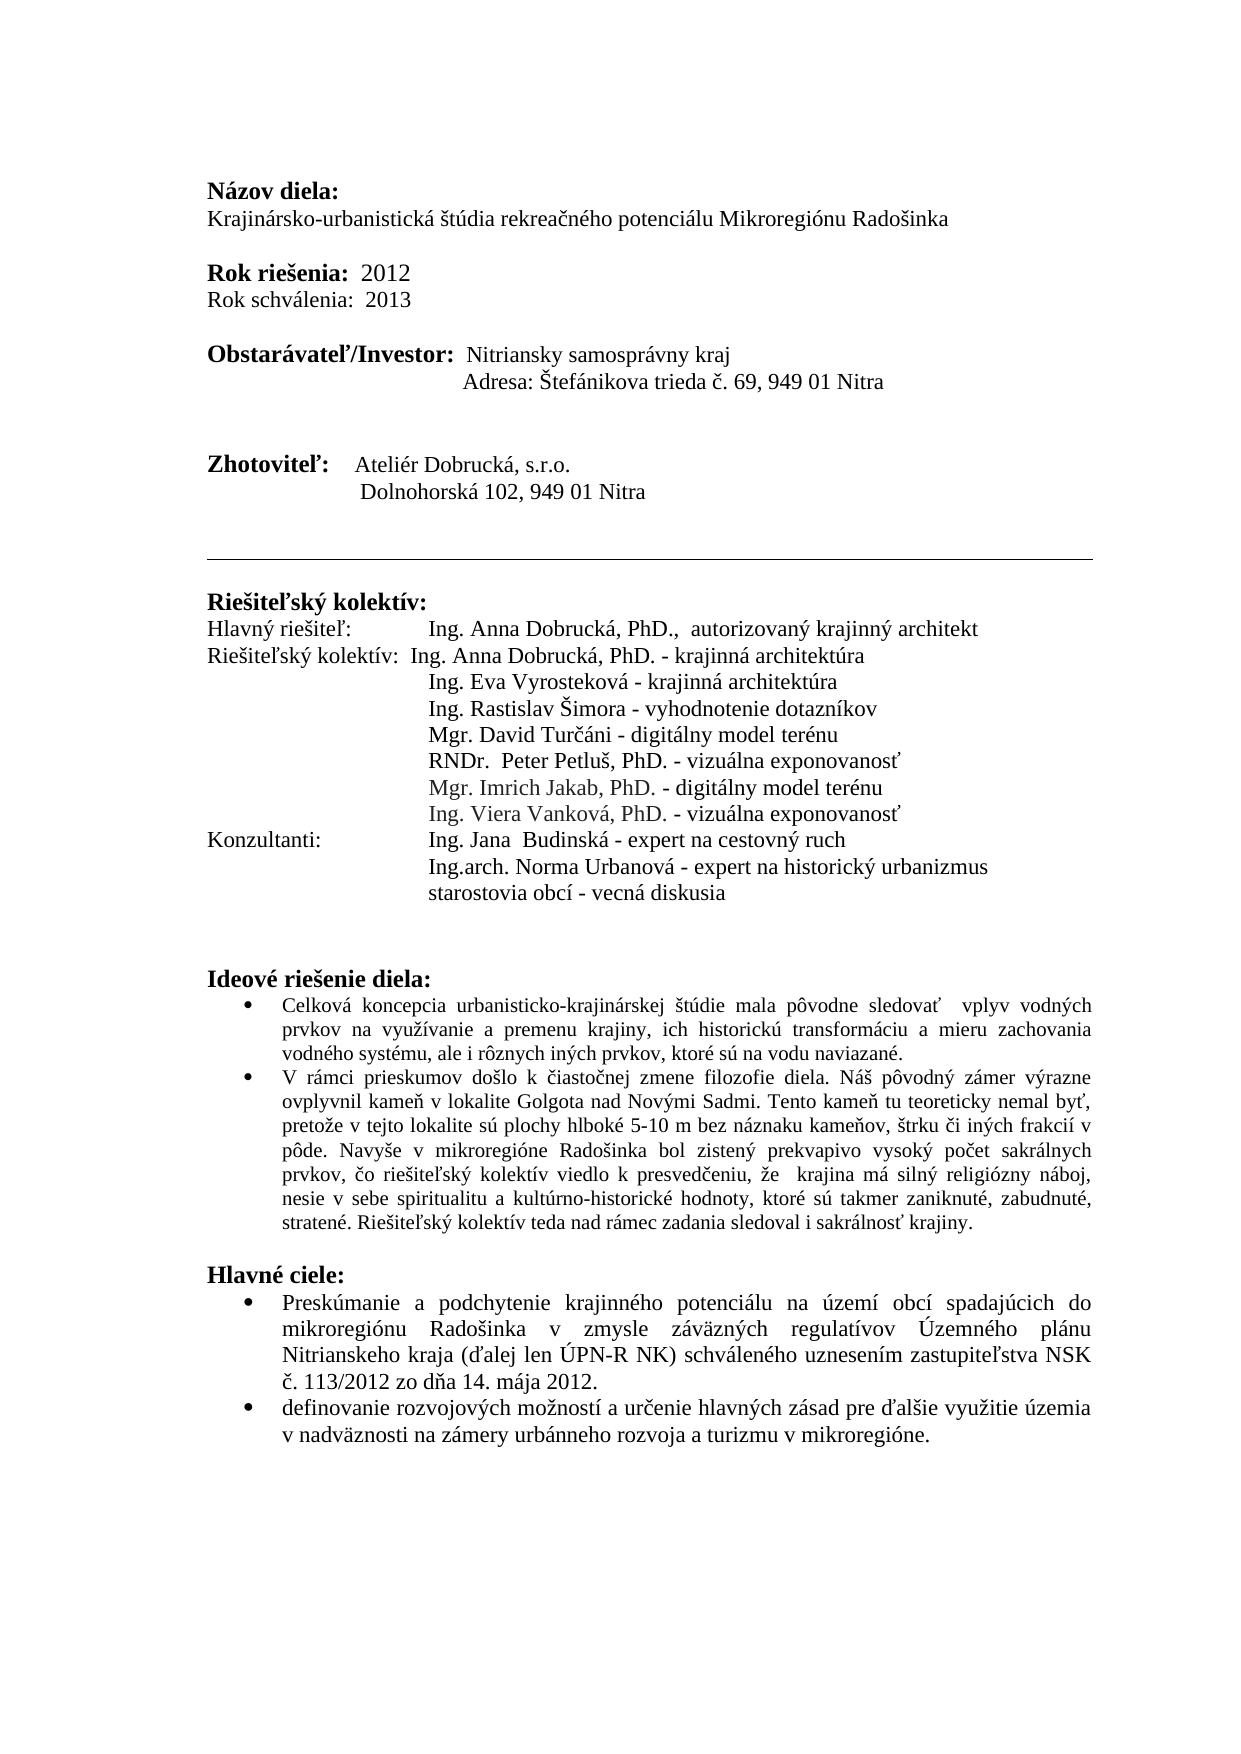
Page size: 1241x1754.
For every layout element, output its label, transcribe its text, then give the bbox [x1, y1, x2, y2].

text Mgr. Imrich Jakab, PhD. - digitálny model terénu [428, 774, 1093, 800]
text Konzultanti: Ing. Jana Budinská - expert na cestovný ruch [207, 826, 1093, 853]
text Hlavný riešiteľ: Ing. Anna Dobrucká, PhD., autorizovaný krajinný architekt [207, 616, 1093, 642]
list Hlavné ciele: [207, 1260, 1093, 1289]
list definovanie rozvojových možností a určenie hlavných zásad pre ďalšie využitie územia v nadväznosti na zámery urbánneho rozvoja a turizmu v mikroregióne. [244, 1394, 1093, 1447]
text Dolnohorská 102, 949 01 Nitra [207, 478, 1093, 504]
text Mgr. David Turčáni - digitálny model terénu [207, 721, 1093, 747]
text Riešiteľský kolektív: [207, 587, 1093, 616]
text Adresa: Štefánikova trieda č. 69, 949 01 Nitra [207, 368, 1093, 394]
text Ing. Rastislav Šimora - vyhodnotenie dotazníkov [207, 694, 1093, 721]
text Názov diela: [207, 176, 1093, 205]
list Preskúmanie a podchytenie krajinného potenciálu na území obcí spadajúcich do mikroregiónu Radošinka v zmysle záväzných regulatívov Územného plánu Nitrianskeho kraja (ďalej len ÚPN-R NK) schváleného uznesením zastupiteľstva NSK č. 113/2012 zo dňa 14. mája 2012. [244, 1289, 1093, 1394]
text Krajinársko-urbanistická štúdia rekreačného potenciálu Mikroregiónu Radošinka [207, 205, 1093, 231]
text Rok riešenia: 2012 [207, 258, 1093, 287]
text Obstarávateľ/Investor: Nitriansky samosprávny kraj [207, 339, 1093, 368]
list Ideové riešenie diela: [207, 964, 1093, 993]
text Riešiteľský kolektív: Ing. Anna Dobrucká, PhD. - krajinná architektúra [207, 642, 1093, 668]
text RNDr. Peter Petluš, PhD. - vizuálna exponovanosť [207, 747, 1093, 774]
text starostovia obcí - vecná diskusia [207, 879, 1093, 905]
list Celková koncepcia urbanisticko-krajinárskej štúdie mala pôvodne sledovať vplyv vodných prvkov na využívanie a premenu krajiny, ich historickú transformáciu a mieru zachovania vodného systému, ale i rôznych iných prvkov, ktoré sú na vodu naviazané. [244, 993, 1093, 1065]
text Ing.arch. Norma Urbanová - expert na historický urbanizmus [207, 853, 1093, 879]
text Zhotoviteľ: Ateliér Dobrucká, s.r.o. [207, 449, 1093, 478]
list V rámci prieskumov došlo k čiastočnej zmene filozofie diela. Náš pôvodný zámer výrazne ovplyvnil kameň v lokalite Golgota nad Novými Sadmi. Tento kameň tu teoreticky nemal byť, pretože v tejto lokalite sú plochy hlboké 5-10 m bez náznaku kameňov, štrku či iných frakcií v pôde. Navyše v mikroregióne Radošinka bol zistený prekvapivo vysoký počet sakrálnych prvkov, čo riešiteľský kolektív viedlo k presvedčeniu, že krajina má silný religiózny náboj, nesie v sebe spiritualitu a kultúrno-historické hodnoty, ktoré sú takmer zaniknuté, zabudnuté, stratené. Riešiteľský kolektív teda nad rámec zadania sledoval i sakrálnosť krajiny. [244, 1065, 1093, 1234]
text Ing. Eva Vyrosteková - krajinná architektúra [207, 668, 1093, 694]
text Ing. Viera Vanková, PhD. - vizuálna exponovanosť [428, 800, 1093, 826]
text Rok schválenia: 2013 [207, 287, 1093, 313]
